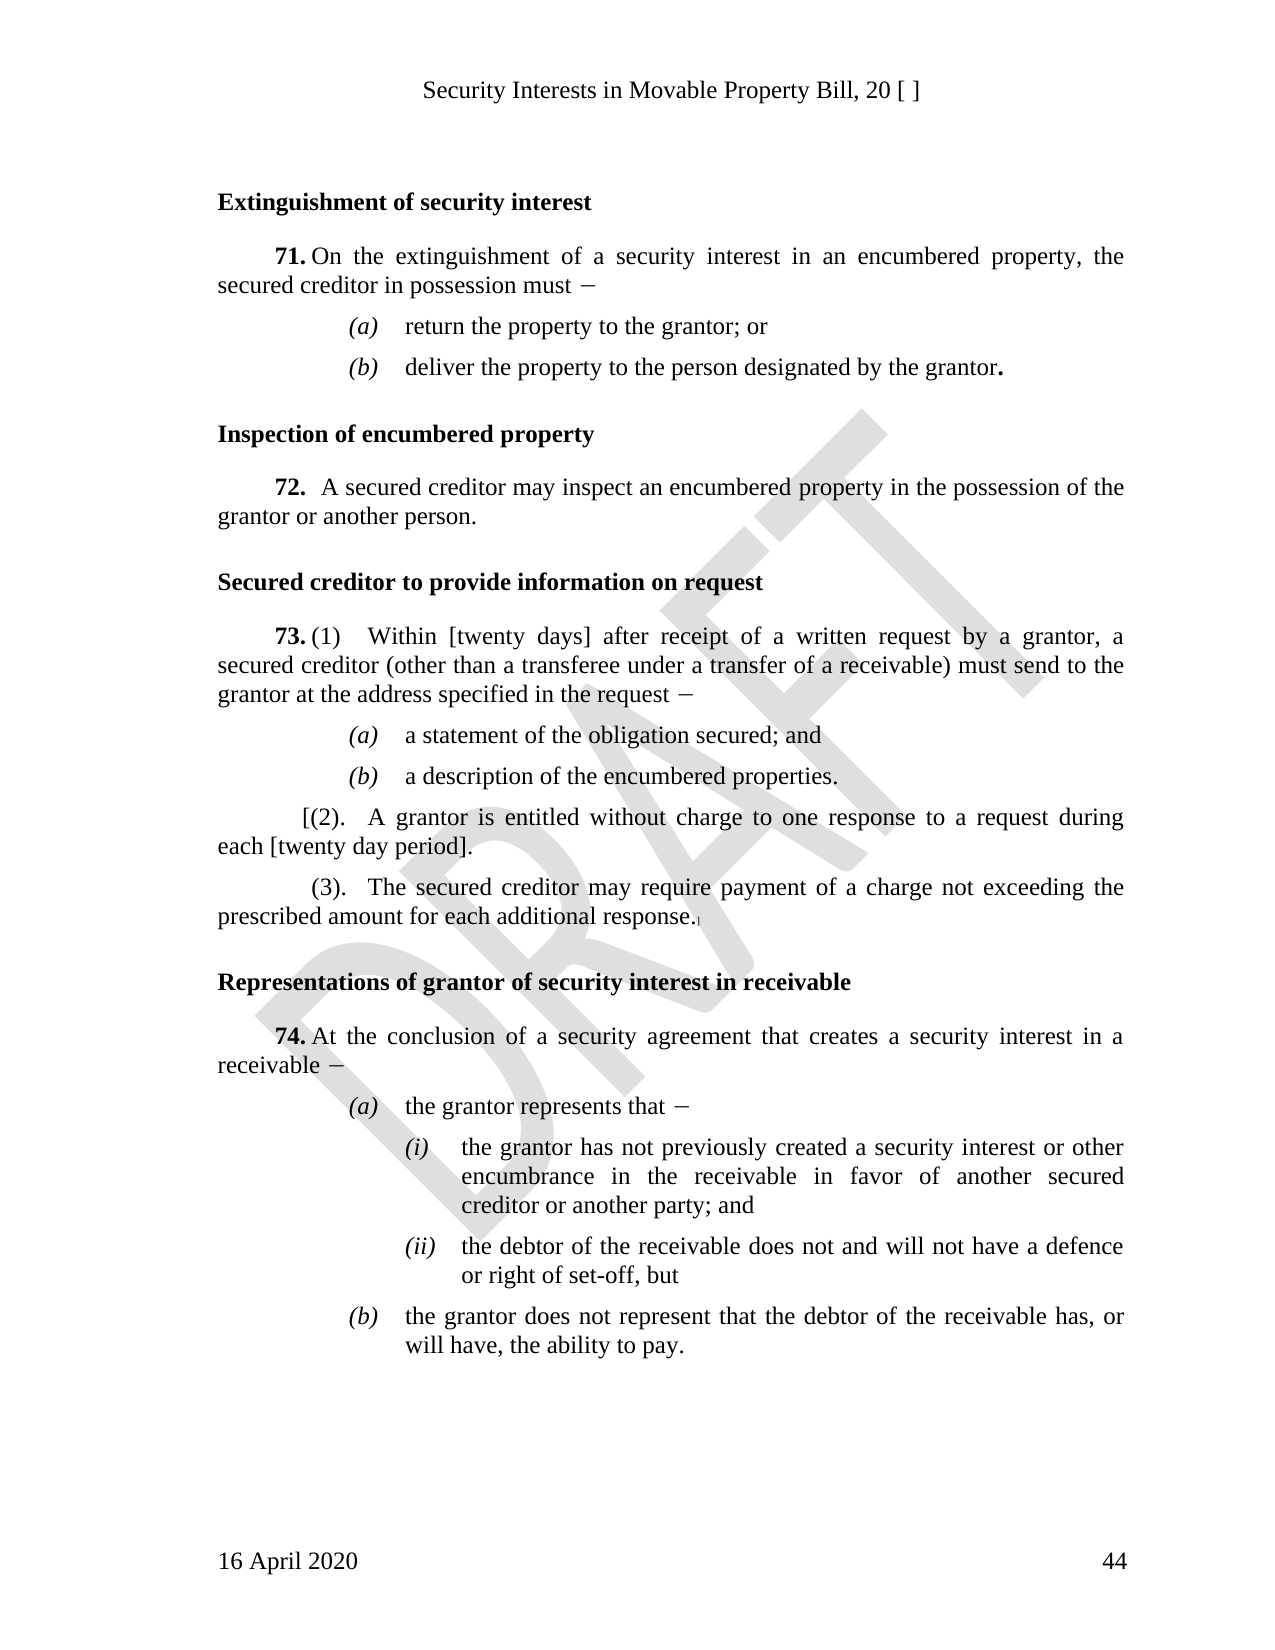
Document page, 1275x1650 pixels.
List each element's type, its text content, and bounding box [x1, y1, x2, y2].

text (a) the grantor represents that [349, 1091, 1125, 1120]
text Inspection of encumbered property [217, 419, 1125, 447]
text 74. At the conclusion of a security agreement that creates a security interest in a receivable [217, 1021, 1125, 1079]
text Representations of grantor of security interest in receivable [217, 967, 1125, 996]
text (a) a statement of the obligation secured; and [349, 720, 1125, 749]
text (b) a description of the encumbered properties. [349, 761, 1125, 790]
text (a) return the property to the grantor; or [349, 311, 1125, 340]
text 71. On the extinguishment of a security interest in an encumbered property, the secured creditor in possession must [217, 241, 1125, 299]
text Secured creditor to provide information on request [217, 567, 1125, 596]
text (b) the grantor does not represent that the debtor of the receivable has, or will have, the ability to pay. [349, 1301, 1125, 1359]
text (b) deliver the property to the person designated by the grantor. [349, 352, 1125, 381]
text (3). The secured creditor may require payment of a charge not exceeding the prescribed amount for each additional response.] [217, 872, 1125, 930]
text Extinguishment of security interest [217, 187, 1125, 216]
text (ii) the debtor of the receivable does not and will not have a defence or right of set-off, but [405, 1231, 1125, 1289]
text 72. A secured creditor may inspect an encumbered property in the possession of the grantor or another person. [217, 472, 1125, 530]
text [(2). A grantor is entitled without charge to one response to a request during each [twenty day period]. [217, 802, 1125, 860]
text 73. (1) Within [twenty days] after receipt of a written request by a grantor, a secured creditor (other than a transferee under a transfer of a receivable) must send to the grantor at the address specified in the request [217, 621, 1125, 707]
text (i) the grantor has not previously created a security interest or other encumbrance in the receivable in favor of another secured creditor or another party; and [405, 1132, 1125, 1219]
